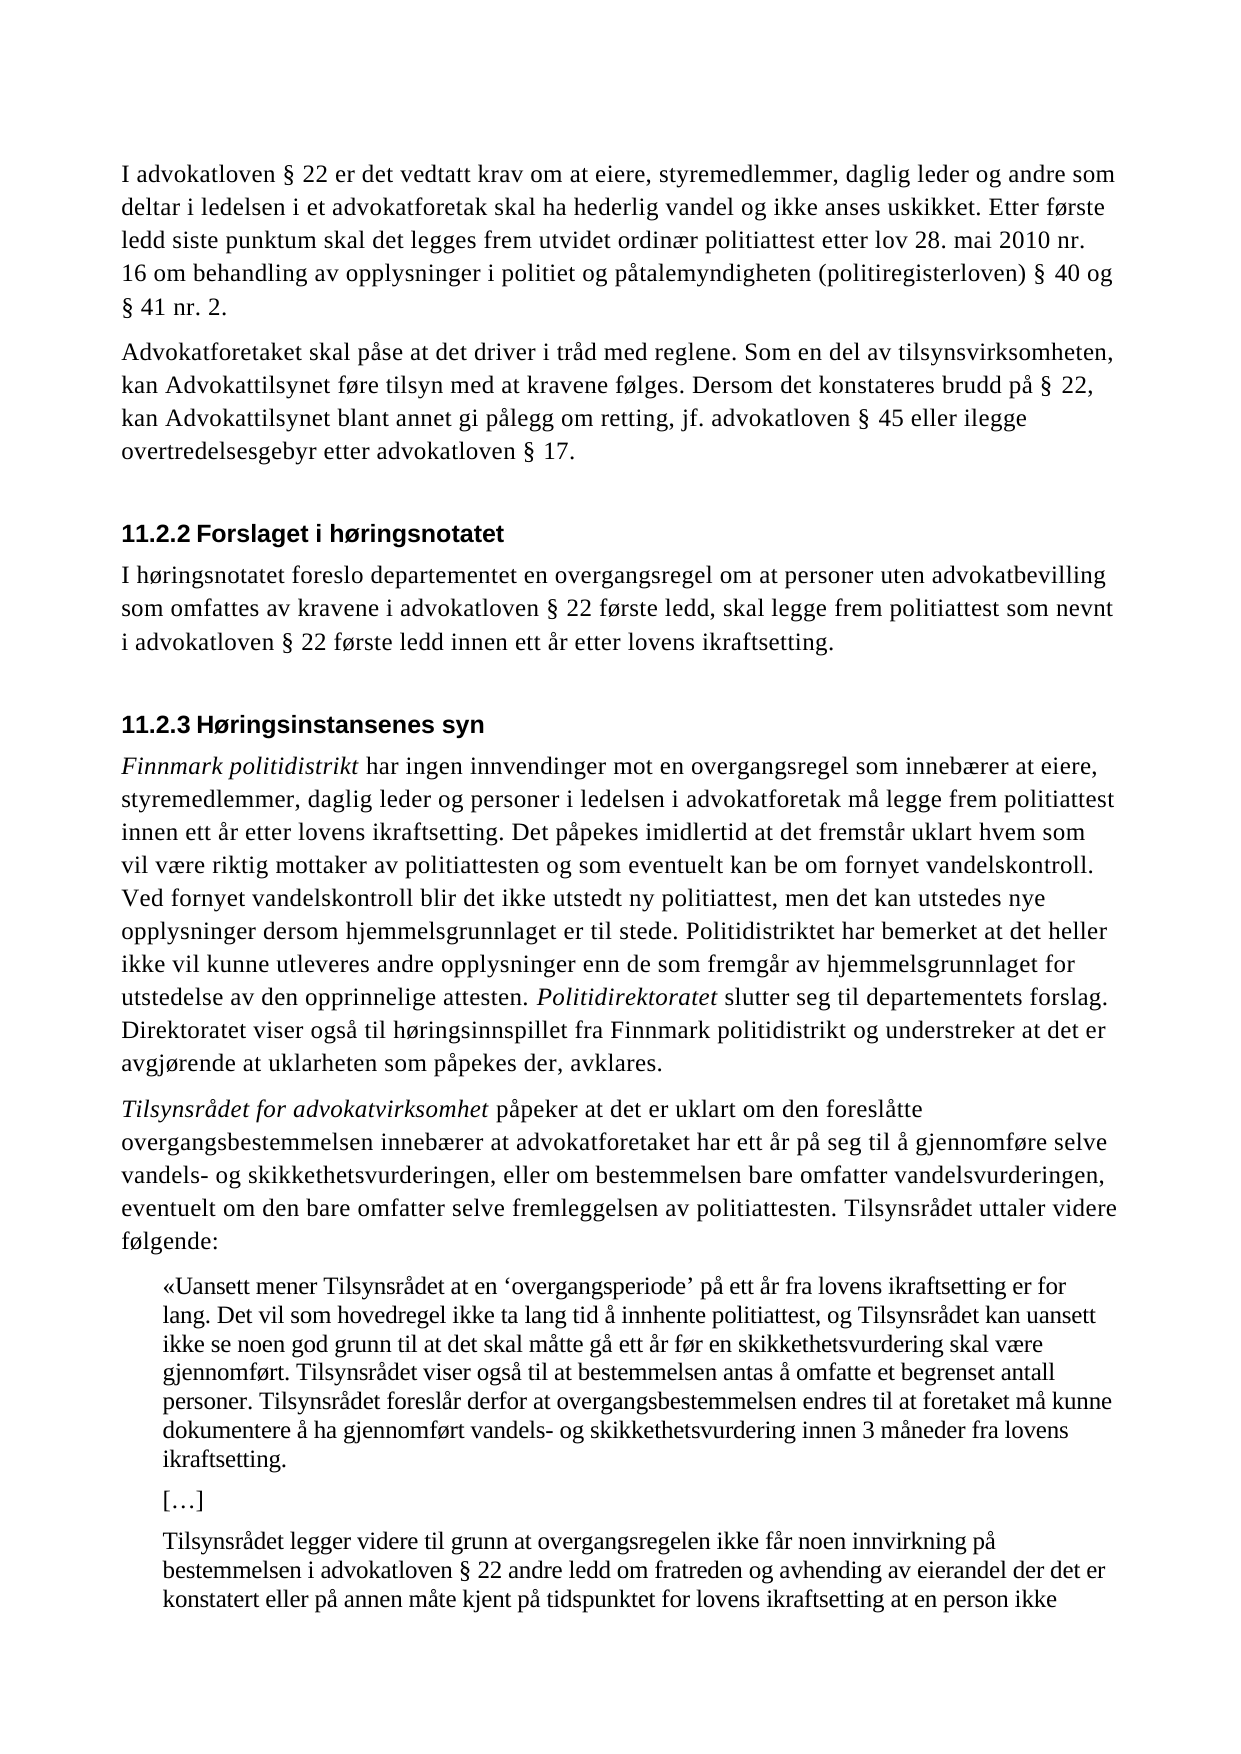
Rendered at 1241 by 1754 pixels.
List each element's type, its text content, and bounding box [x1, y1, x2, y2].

subtitle Forslaget i høringsnotatet [121, 519, 1119, 548]
text I advokatloven § 22 er det vedtatt krav om at eiere, styremedlemmer, daglig leder og andre som deltar i ledelsen i et advokatforetak skal ha hederlig vandel og ikke anses uskikket. Etter første ledd siste punktum skal det legges frem utvidet ordinær politiattest etter lov 28. mai 2010 nr. 16 om behandling av opplysninger i politiet og påtalemyndigheten (politiregisterloven) § 40 og § 41 nr. 2. [121, 159, 1119, 320]
text […] [162, 1485, 1119, 1514]
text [162, 1526, 1119, 1612]
text «Uansett mener Tilsynsrådet at en ‘overgangsperiode’ på ett år fra lovens ikraftsetting er for lang. Det vil som hovedregel ikke ta lang tid å innhente politiattest, og Tilsynsrådet kan uansett ikke se noen god grunn til at det skal måtte gå ett år før en skikkethetsvurdering skal være gjennomført. Tilsynsrådet viser også til at bestemmelsen antas å omfatte et begrenset antall personer. Tilsynsrådet foreslår derfor at overgangsbestemmelsen endres til at foretaket må kunne dokumentere å ha gjennomført vandels- og skikkethetsvurdering innen 3 måneder fra lovens ikraftsetting. [162, 1271, 1119, 1472]
text Advokatforetaket skal påse at det driver i tråd med reglene. Som en del av tilsynsvirksomheten, kan Advokattilsynet føre tilsyn med at kravene følges. Dersom det konstateres brudd på § 22, kan Advokattilsynet blant annet gi pålegg om retting, jf. advokatloven § 45 eller ilegge overtredelsesgebyr etter advokatloven § 17. [121, 337, 1119, 465]
text Finnmark politidistrikt har ingen innvendinger mot en overgangsregel som innebærer at eiere, styremedlemmer, daglig leder og personer i ledelsen i advokatforetak må legge frem politiattest innen ett år etter lovens ikraftsetting. Det påpekes imidlertid at det fremstår uklart hvem som vil være riktig mottaker av politiattesten og som eventuelt kan be om fornyet vandelskontroll. Ved fornyet vandelskontroll blir det ikke utstedt ny politiattest, men det kan utstedes nye opplysninger dersom hjemmelsgrunnlaget er til stede. Politidistriktet har bemerket at det heller ikke vil kunne utleveres andre opplysninger enn de som fremgår av hjemmelsgrunnlaget for utstedelse av den opprinnelige attesten. Politidirektoratet slutter seg til departementets forslag. Direktoratet viser også til høringsinnspillet fra Finnmark politidistrikt og understreker at det er avgjørende at uklarheten som påpekes der, avklares. [121, 751, 1119, 1077]
text Tilsynsrådet for advokatvirksomhet påpeker at det er uklart om den foreslåtte overgangsbestemmelsen innebærer at advokatforetaket har ett år på seg til å gjennomføre selve vandels- og skikkethetsvurderingen, eller om bestemmelsen bare omfatter vandelsvurderingen, eventuelt om den bare omfatter selve fremleggelsen av politiattesten. Tilsynsrådet uttaler videre følgende: [121, 1094, 1119, 1254]
text I høringsnotatet foreslo departementet en overgangsregel om at personer uten advokatbevilling som omfattes av kravene i advokatloven § 22 første ledd, skal legge frem politiattest som nevnt i advokatloven § 22 første ledd innen ett år etter lovens ikraftsetting. [121, 561, 1119, 655]
subtitle Høringsinstansenes syn [121, 709, 1119, 738]
